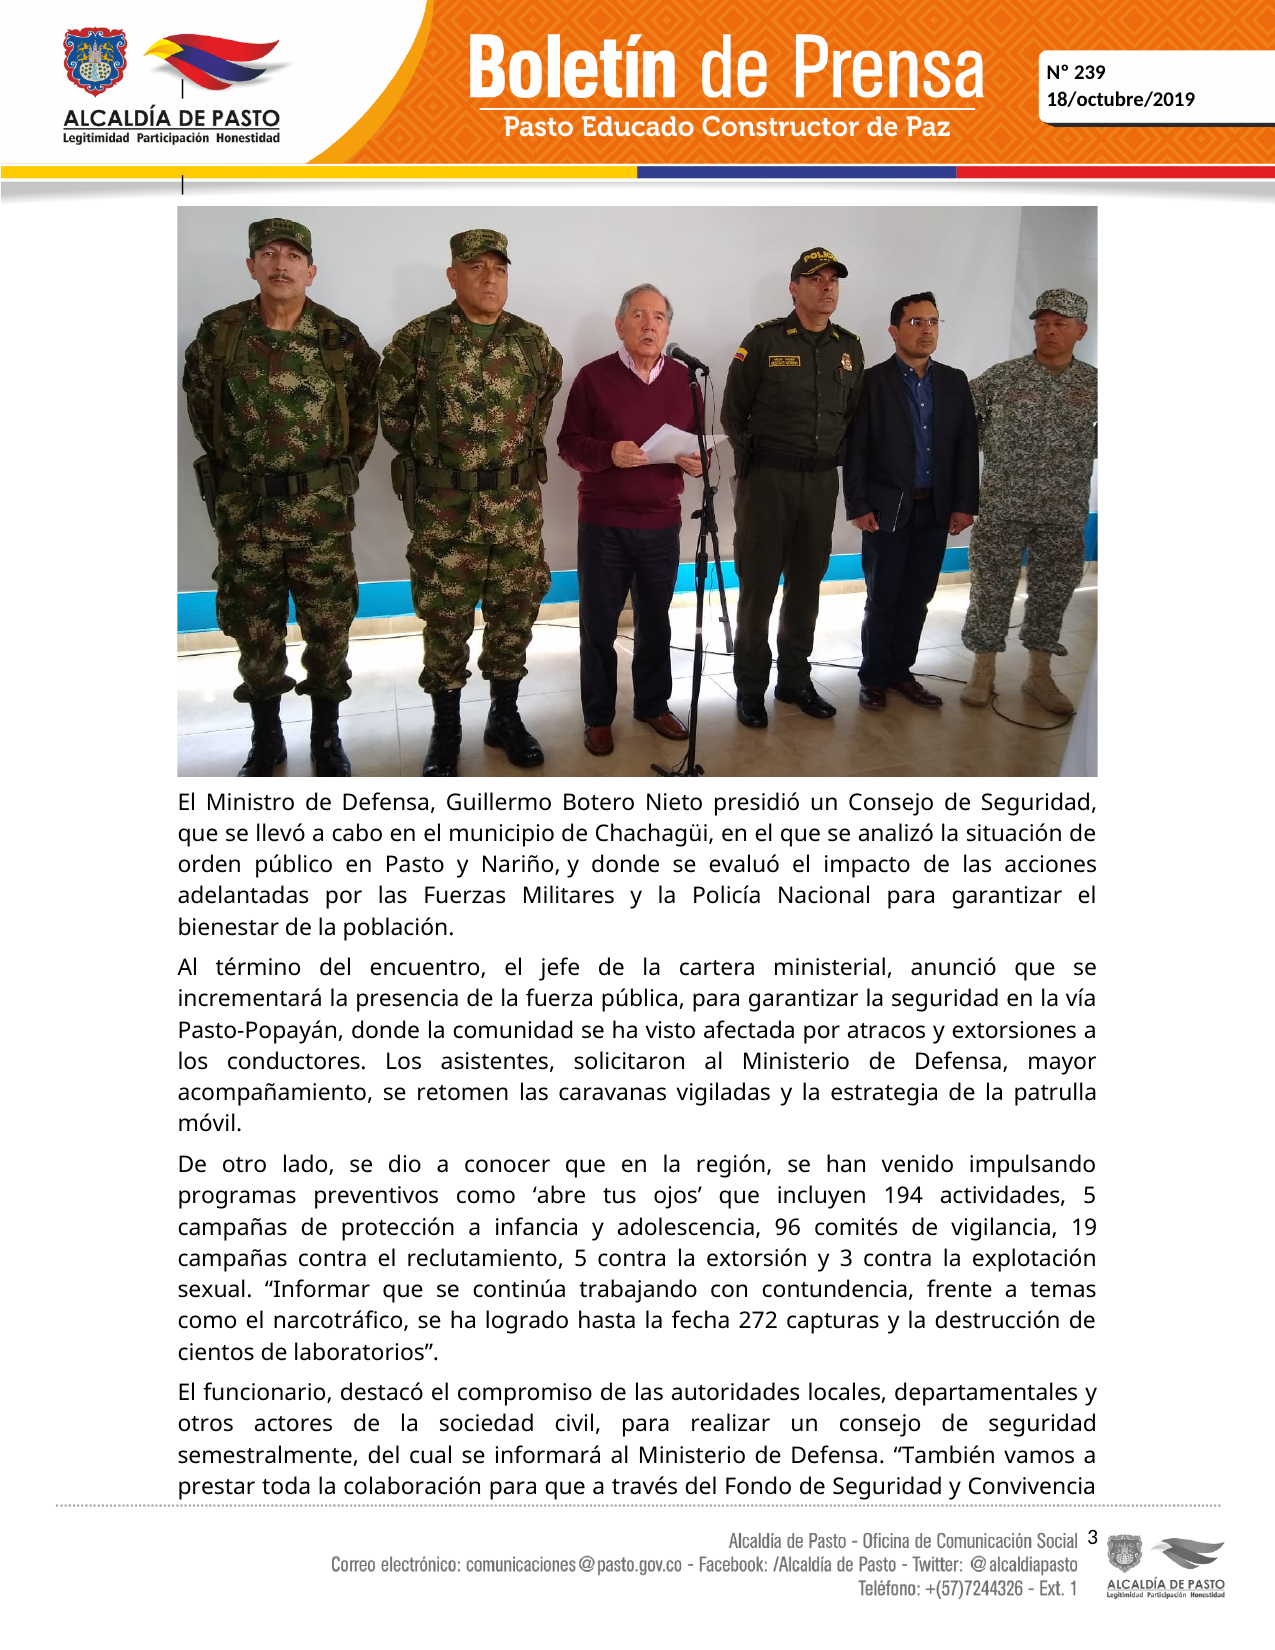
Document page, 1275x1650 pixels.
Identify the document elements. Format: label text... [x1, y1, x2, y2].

text De otro lado, se dio a conocer que en la región, se han venido impulsando programas preventivos como ‘abre tus ojos’ que incluyen 194 actividades, 5 campañas de protección a infancia y adolescencia, 96 comités de vigilancia, 19 campañas contra el reclutamiento, 5 contra la extorsión y 3 contra la explotación sexual. “Informar que se continúa trabajando con contundencia, frente a temas como el narcotráfico, se ha logrado hasta la fecha 272 capturas y la destrucción de cientos de laboratorios”. [177, 1148, 1098, 1367]
picture [0, 0, 1275, 1645]
text Al término del encuentro, el jefe de la cartera ministerial, anunció que se incrementará la presencia de la fuerza pública, para garantizar la seguridad en la vía Pasto-Popayán, donde la comunidad se ha visto afectada por atracos y extorsiones a los conductores. Los asistentes, solicitaron al Ministerio de Defensa, mayor acompañamiento, se retomen las caravanas vigiladas y la estrategia de la patrulla móvil. [177, 951, 1098, 1139]
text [177, 1376, 1098, 1501]
text El Ministro de Defensa, Guillermo Botero Nieto presidió un Consejo de Seguridad, que se llevó a cabo en el municipio de Chachagüi, en el que se analizó la situación de orden público en Pasto y Nariño, y donde se evaluó el impacto de las acciones adelantadas por las Fuerzas Militares y la Policía Nacional para garantizar el bienestar de la población. [177, 786, 1098, 942]
